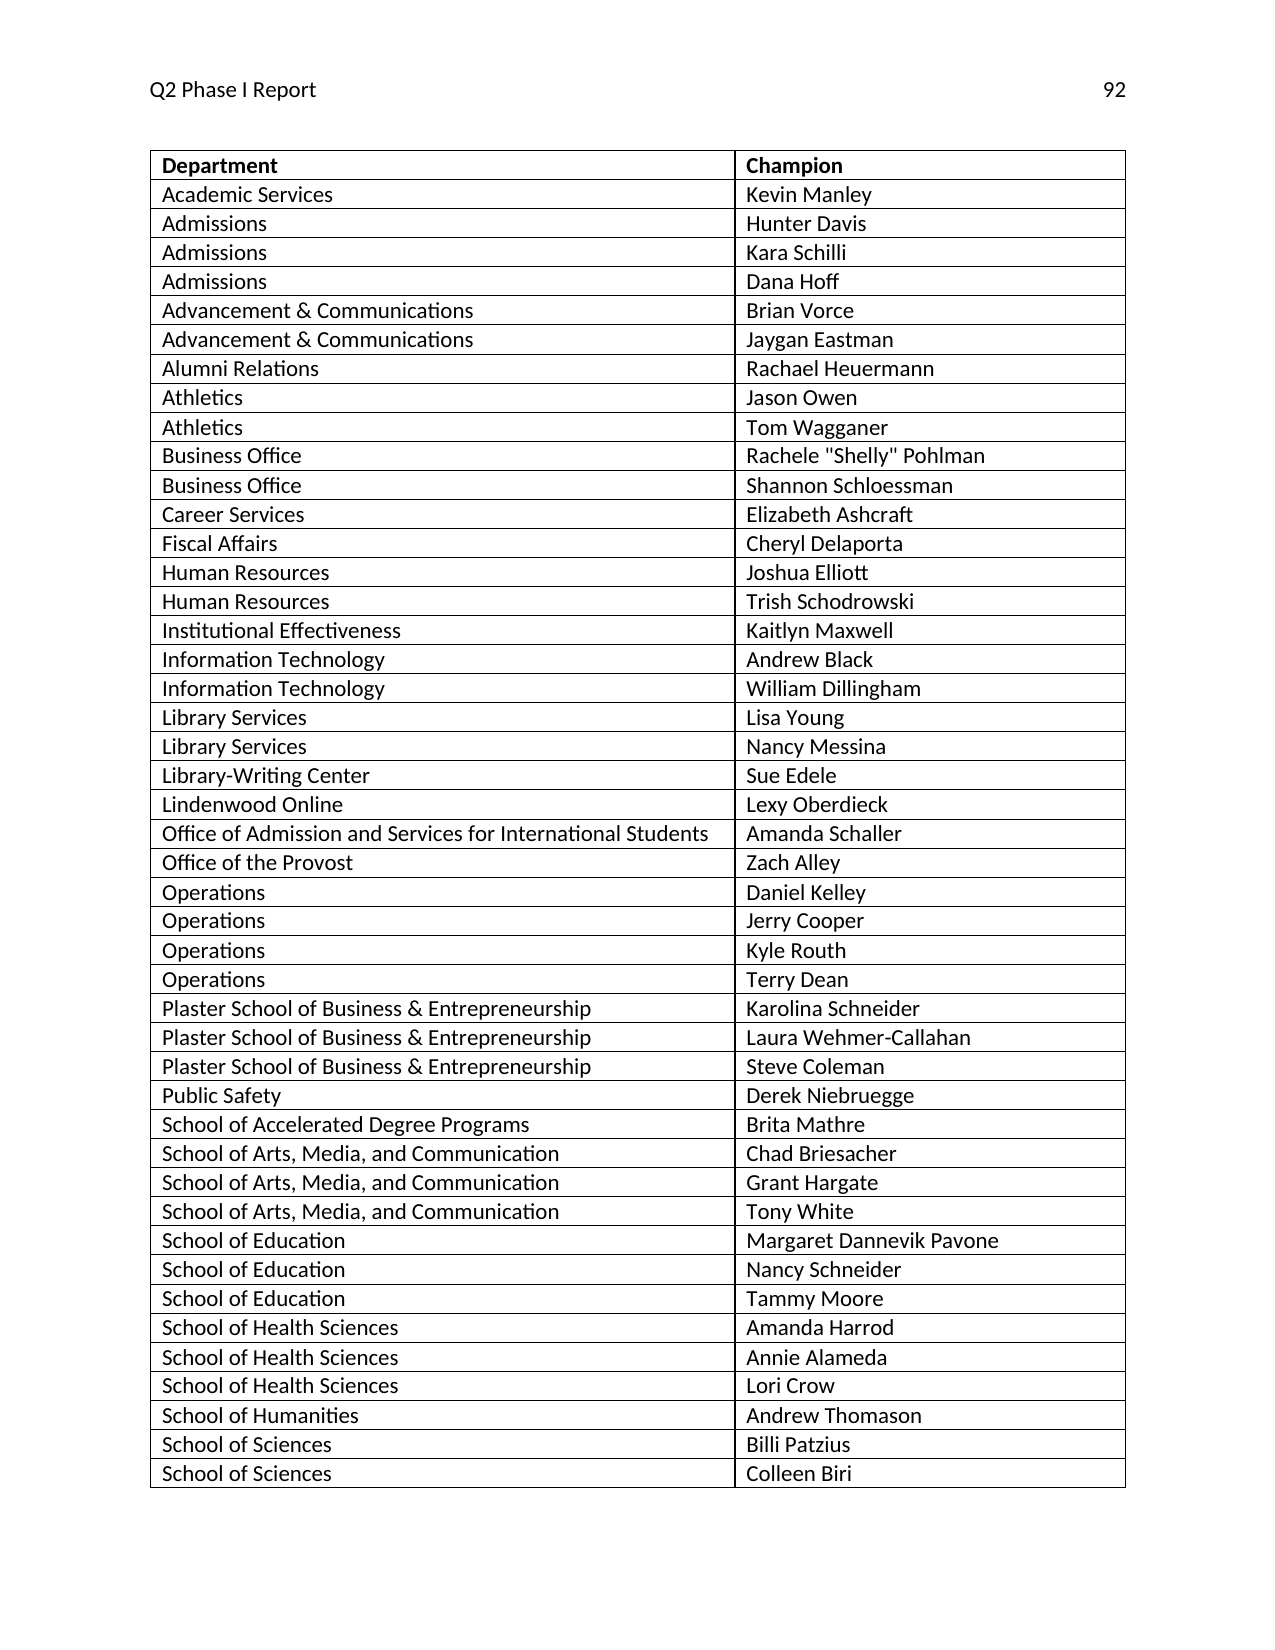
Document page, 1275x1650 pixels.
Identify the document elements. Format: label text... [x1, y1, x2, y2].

table_cell Billi Patzius [736, 1430, 1125, 1458]
table_cell Karolina Schneider [736, 994, 1125, 1022]
table_cell Plaster School of Business & Entrepreneurship [151, 1023, 734, 1051]
table_cell Amanda Harrod [736, 1314, 1125, 1342]
table_cell Hunter Davis [736, 209, 1125, 237]
table_cell School of Arts, Media, and Communication [151, 1139, 734, 1167]
table_cell School of Health Sciences [151, 1314, 734, 1342]
table_cell Annie Alameda [736, 1343, 1125, 1371]
table_cell Operations [151, 907, 734, 935]
table_cell Jerry Cooper [736, 907, 1125, 935]
table_cell Information Technology [151, 674, 734, 702]
table_cell Jaygan Eastman [736, 325, 1125, 353]
table_cell Derek Niebruegge [736, 1081, 1125, 1109]
table_cell Alumni Relations [151, 355, 734, 382]
table_cell Library Services [151, 703, 734, 731]
table_cell Lori Crow [736, 1372, 1125, 1400]
table_cell Kara Schilli [736, 238, 1125, 266]
table_cell Rachael Heuermann [736, 355, 1125, 382]
table_cell Library-Writing Center [151, 761, 734, 789]
table_cell Amanda Schaller [736, 820, 1125, 847]
table_cell Brita Mathre [736, 1110, 1125, 1138]
table_cell Chad Briesacher [736, 1139, 1125, 1167]
table_cell Operations [151, 878, 734, 906]
table_cell School of Sciences [151, 1430, 734, 1458]
table_cell Steve Coleman [736, 1052, 1125, 1080]
table_cell Margaret Dannevik Pavone [736, 1226, 1125, 1254]
table_cell Tony White [736, 1197, 1125, 1225]
table_cell Nancy Schneider [736, 1255, 1125, 1283]
table_cell School of Health Sciences [151, 1343, 734, 1371]
table_cell Trish Schodrowski [736, 587, 1125, 615]
table_cell Business Office [151, 442, 734, 470]
table_cell Cheryl Delaporta [736, 529, 1125, 557]
table_cell Office of the Provost [151, 849, 734, 877]
table_cell Office of Admission and Services for International Students [151, 820, 734, 847]
table_cell School of Education [151, 1226, 734, 1254]
table_cell Advancement & Communications [151, 325, 734, 353]
table_cell Grant Hargate [736, 1168, 1125, 1196]
table_cell Business Office [151, 471, 734, 499]
table_cell Lexy Oberdieck [736, 790, 1125, 818]
table_cell Shannon Schloessman [736, 471, 1125, 499]
table_cell Public Safety [151, 1081, 734, 1109]
table_cell Laura Wehmer-Callahan [736, 1023, 1125, 1051]
table_cell Lindenwood Online [151, 790, 734, 818]
table_cell Admissions [151, 267, 734, 295]
table_cell Operations [151, 965, 734, 993]
table_cell Fiscal Affairs [151, 529, 734, 557]
table_cell Kevin Manley [736, 180, 1125, 208]
table_cell Dana Hoff [736, 267, 1125, 295]
table_cell Career Services [151, 500, 734, 528]
table_cell Human Resources [151, 558, 734, 586]
table_cell Sue Edele [736, 761, 1125, 789]
table_cell Terry Dean [736, 965, 1125, 993]
table_cell School of Accelerated Degree Programs [151, 1110, 734, 1138]
table_cell Jason Owen [736, 384, 1125, 412]
table_cell Tammy Moore [736, 1285, 1125, 1312]
table_cell Daniel Kelley [736, 878, 1125, 906]
table_cell Kyle Routh [736, 936, 1125, 964]
table_cell School of Sciences [151, 1459, 734, 1487]
table_cell School of Health Sciences [151, 1372, 734, 1400]
table_cell Andrew Black [736, 645, 1125, 673]
table_cell Athletics [151, 384, 734, 412]
table_cell Athletics [151, 413, 734, 441]
table_cell School of Arts, Media, and Communication [151, 1168, 734, 1196]
table_cell Kaitlyn Maxwell [736, 616, 1125, 644]
table_cell Operations [151, 936, 734, 964]
table_cell Human Resources [151, 587, 734, 615]
table_cell Plaster School of Business & Entrepreneurship [151, 1052, 734, 1080]
table_header Champion [736, 151, 1125, 179]
table_cell Admissions [151, 209, 734, 237]
table_cell Tom Wagganer [736, 413, 1125, 441]
table_cell School of Humanities [151, 1401, 734, 1429]
table_header Department [151, 151, 734, 179]
table_cell Elizabeth Ashcraft [736, 500, 1125, 528]
table_cell Colleen Biri [736, 1459, 1125, 1487]
table_cell Lisa Young [736, 703, 1125, 731]
table_cell Zach Alley [736, 849, 1125, 877]
table_cell Nancy Messina [736, 732, 1125, 760]
table_cell William Dillingham [736, 674, 1125, 702]
table_cell School of Arts, Media, and Communication [151, 1197, 734, 1225]
table_cell Academic Services [151, 180, 734, 208]
table_cell Joshua Elliott [736, 558, 1125, 586]
table_cell Brian Vorce [736, 296, 1125, 324]
table_cell School of Education [151, 1285, 734, 1312]
table_cell Information Technology [151, 645, 734, 673]
table_cell Plaster School of Business & Entrepreneurship [151, 994, 734, 1022]
table_cell Library Services [151, 732, 734, 760]
table_cell Advancement & Communications [151, 296, 734, 324]
table_cell Andrew Thomason [736, 1401, 1125, 1429]
table_cell Admissions [151, 238, 734, 266]
table_cell Institutional Effectiveness [151, 616, 734, 644]
table_cell Rachele "Shelly" Pohlman [736, 442, 1125, 470]
table_cell School of Education [151, 1255, 734, 1283]
